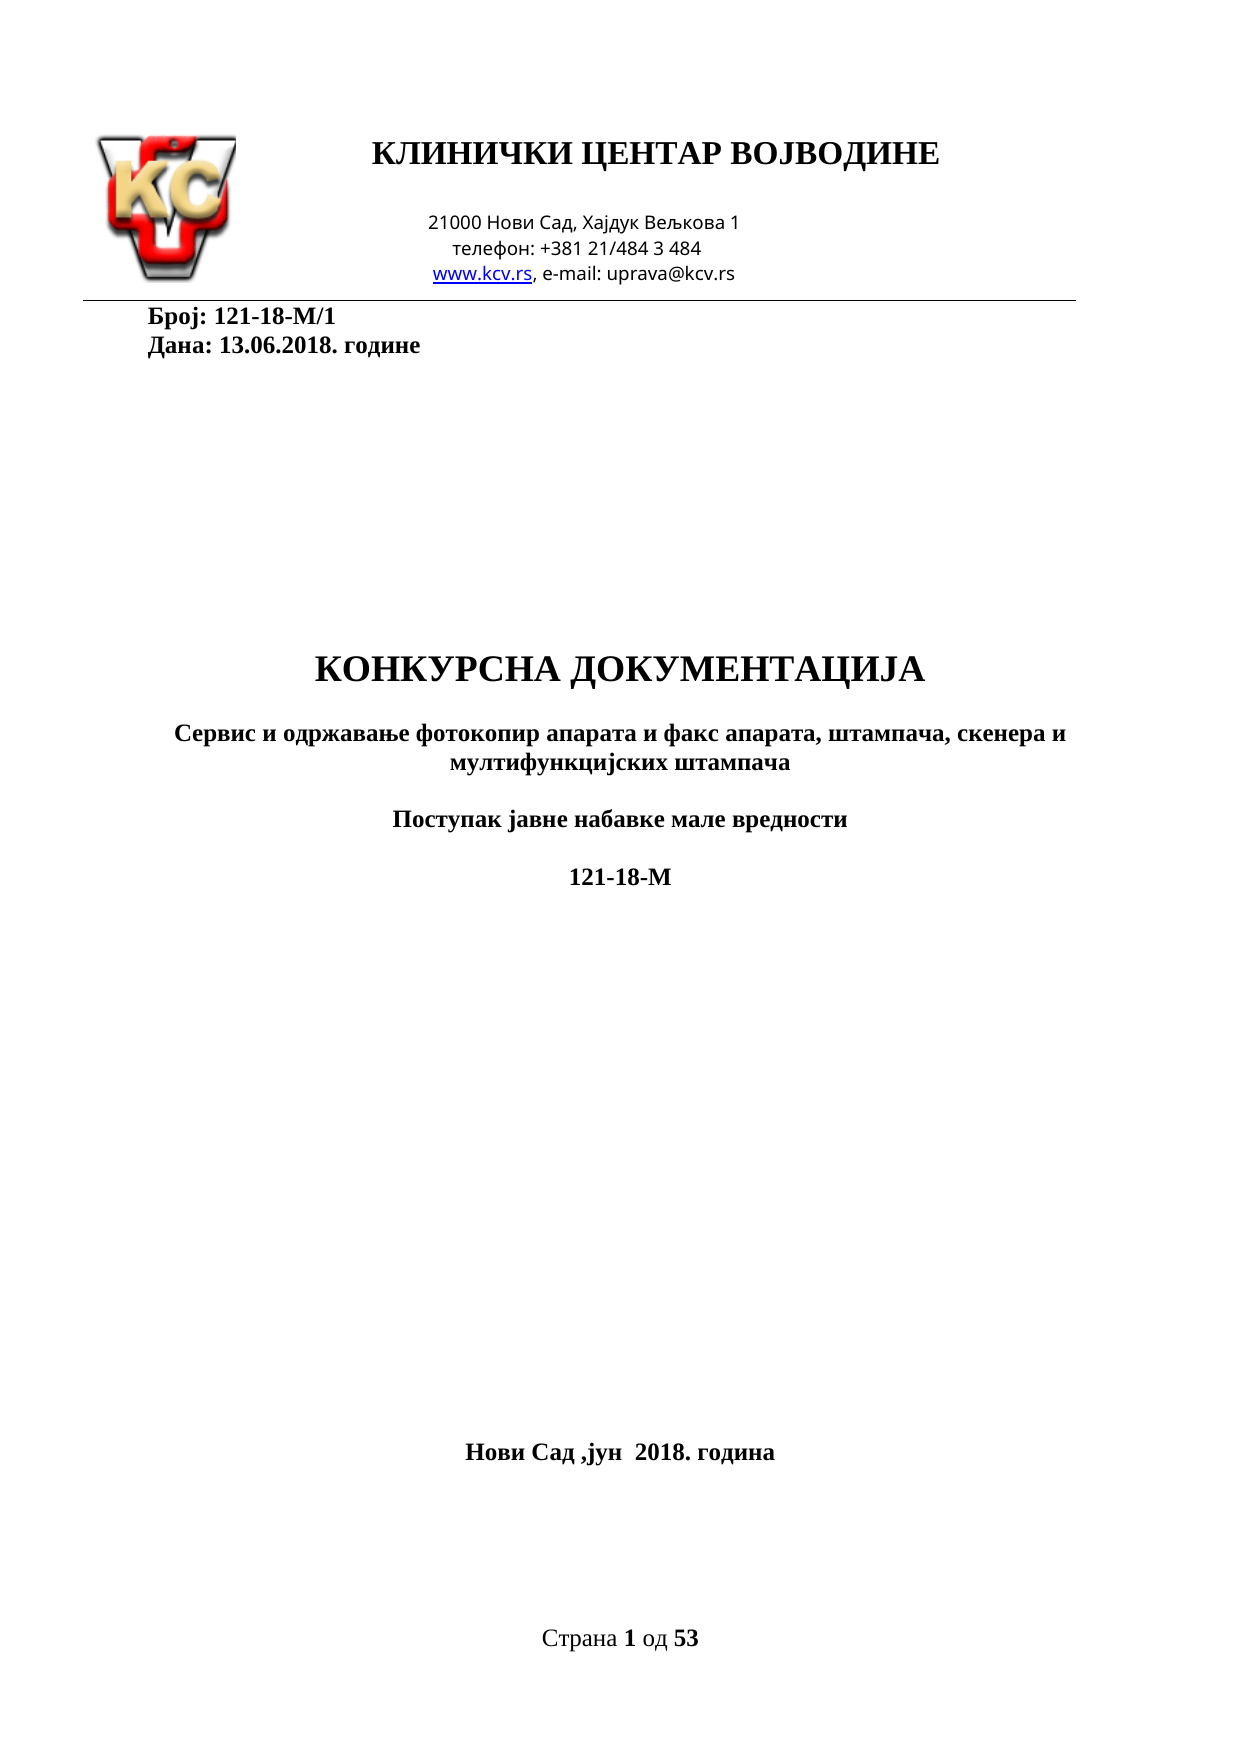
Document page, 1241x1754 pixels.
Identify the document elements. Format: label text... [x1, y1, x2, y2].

text Нови Сад ,јун 2018. година [148, 1437, 1092, 1466]
table_header КЛИНИЧКИ ЦЕНТАР ВОЈВОДИНЕ 21000 Нови Сад, Хајдук Вељкова 1 телефон: +381 21/484 3 484 www.kcv.rs, e-mail: uprava@kcv.rs [236, 133, 1076, 300]
text КОНКУРСНА ДОКУМЕНТАЦИЈА [148, 646, 1092, 689]
text Дана: 13.06.2018. године [148, 330, 1092, 359]
picture [93, 132, 236, 283]
text 121-18-M [148, 862, 1092, 891]
text Сервис и одржавање фотокопир апарата и факс апарата, штампача, скенера и мултифункцијских штампача [148, 718, 1092, 776]
table_header [83, 133, 236, 300]
text Број: 121-18-M/1 [148, 301, 1092, 330]
